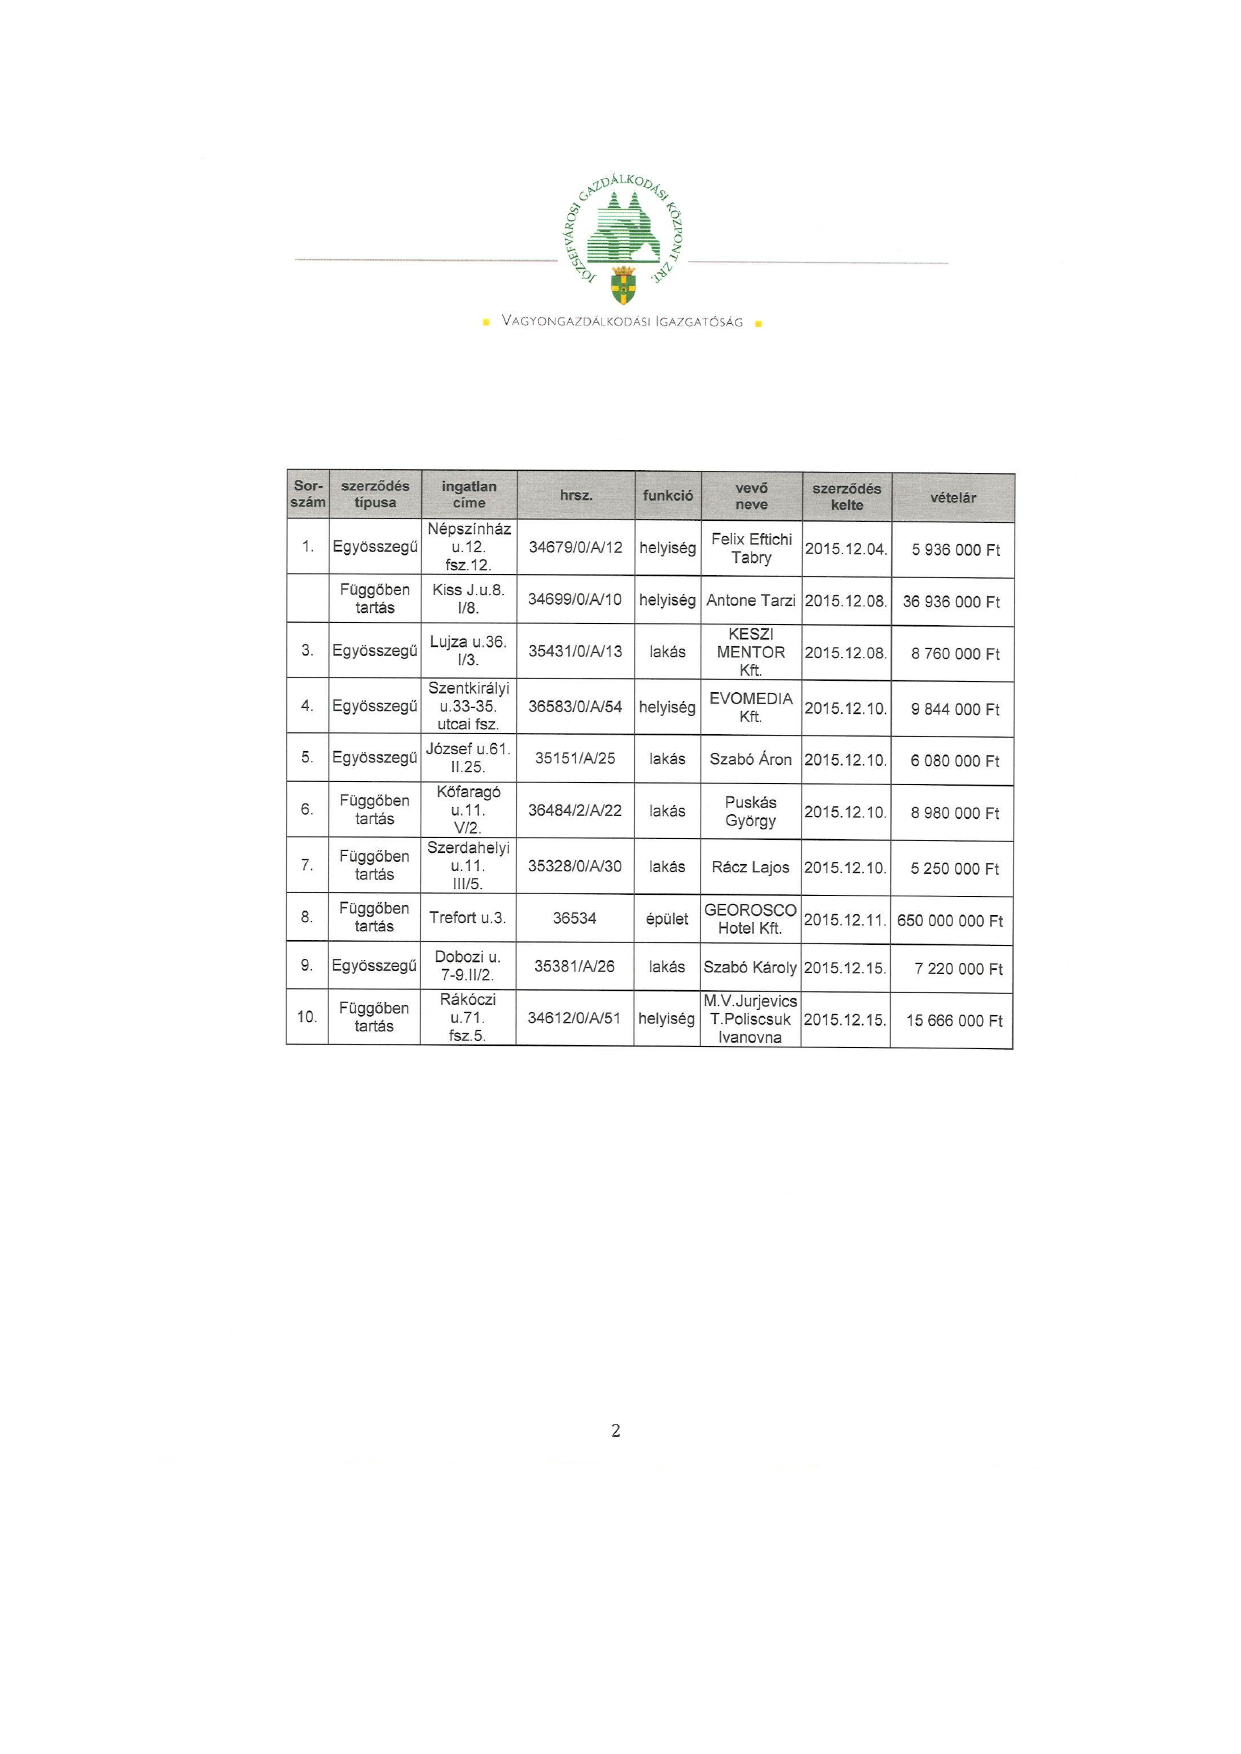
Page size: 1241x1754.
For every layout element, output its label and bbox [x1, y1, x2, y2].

picture [147, 147, 1092, 1482]
